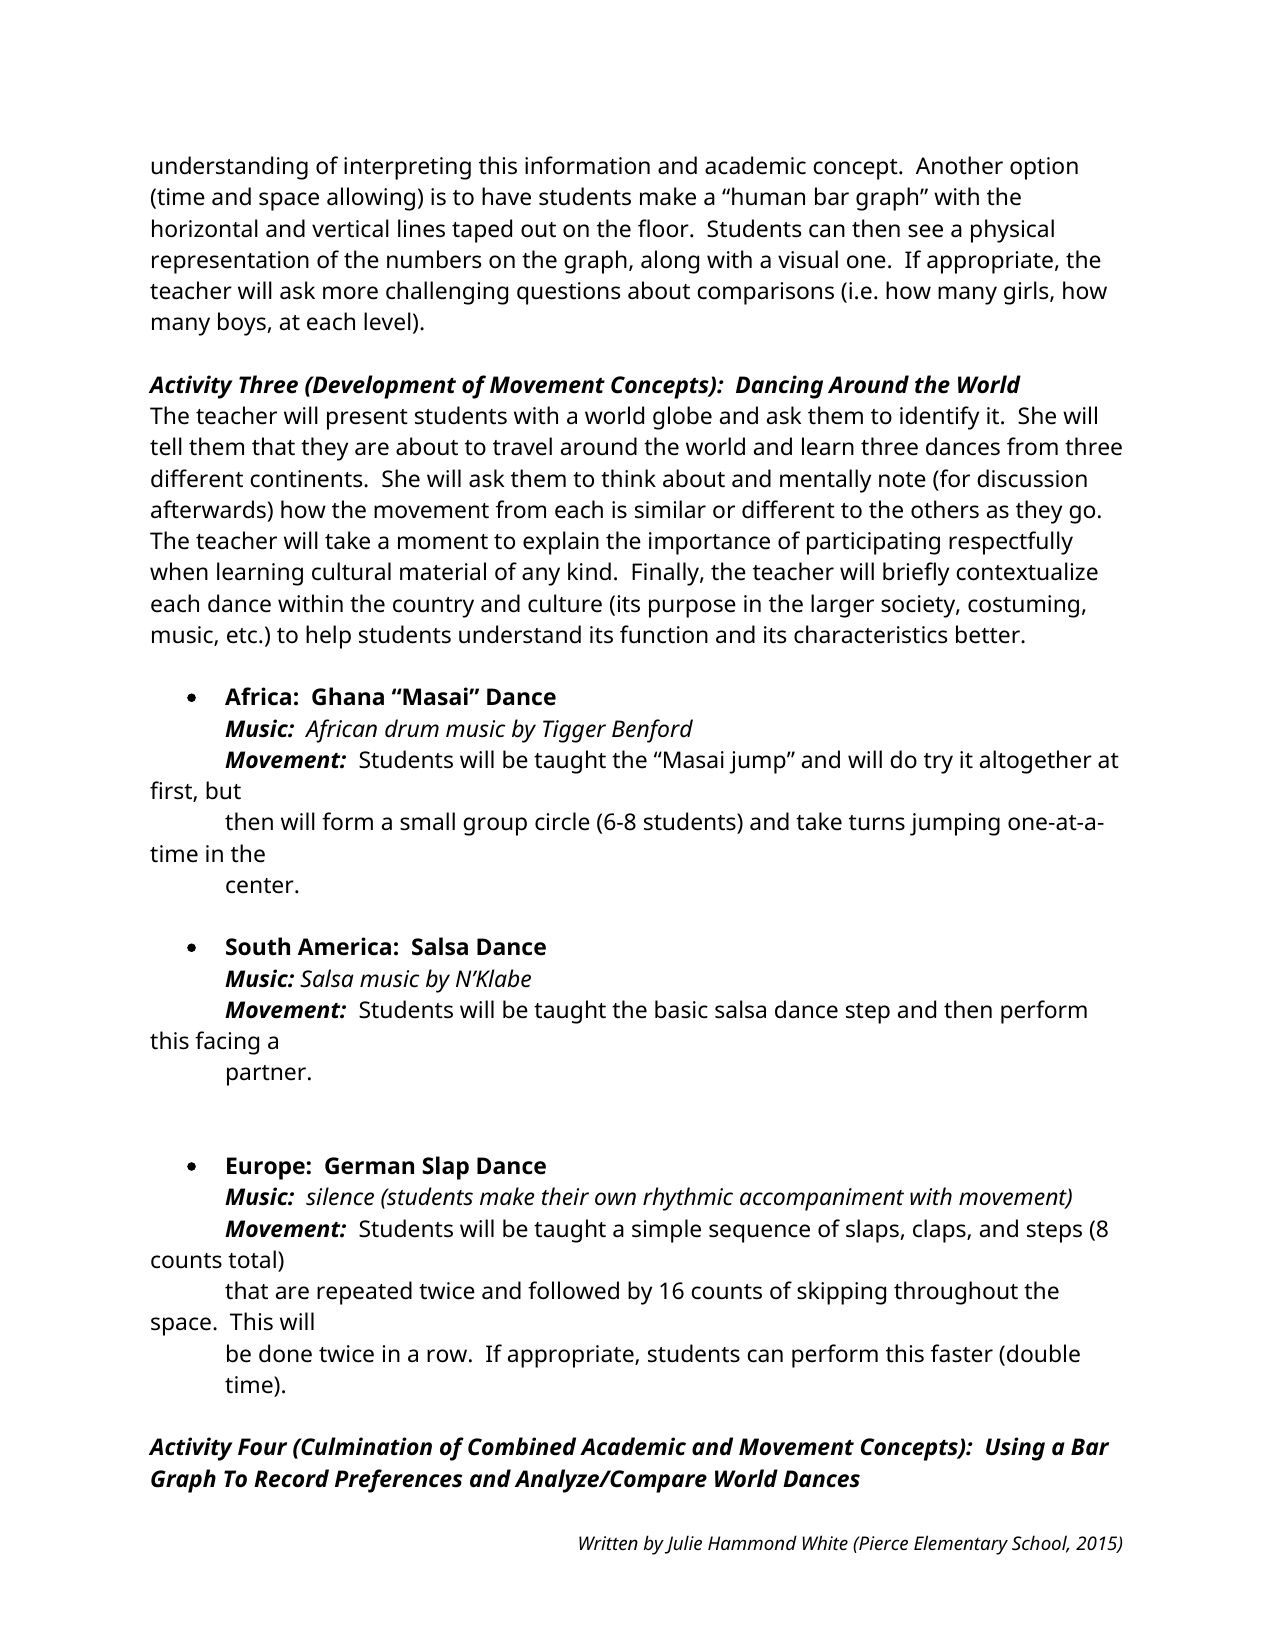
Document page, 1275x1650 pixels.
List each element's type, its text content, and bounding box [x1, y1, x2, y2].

text center. [225, 869, 1125, 900]
text Activity Four (Culmination of Combined Academic and Movement Concepts): Using a Bar Graph To Record Preferences and Analyze/Compare World Dances [150, 1431, 1125, 1494]
list Africa: Ghana “Masai” Dance [187, 681, 1125, 712]
text Activity Three (Development of Movement Concepts): Dancing Around the World [150, 369, 1125, 400]
text Music: African drum music by Tigger Benford [150, 712, 1125, 744]
text Music: silence (students make their own rhythmic accompaniment with movement) [150, 1181, 1125, 1212]
text then will form a small group circle (6-8 students) and take turns jumping one-at-a-time in the [150, 806, 1125, 869]
text The teacher will present students with a world globe and ask them to identify it. She will tell them that they are about to travel around the world and learn three dances from three different continents. She will ask them to think about and mentally note (for discussion afterwards) how the movement from each is similar or different to the others as they go. The teacher will take a moment to explain the importance of participating respectfully when learning cultural material of any kind. Finally, the teacher will briefly contextualize each dance within the country and culture (its purpose in the larger society, costuming, music, etc.) to help students understand its function and its characteristics better. [150, 400, 1125, 650]
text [150, 150, 1125, 337]
text that are repeated twice and followed by 16 counts of skipping throughout the space. This will [150, 1275, 1125, 1337]
text Movement: Students will be taught the “Masai jump” and will do try it altogether at first, but [150, 744, 1125, 806]
list South America: Salsa Dance [187, 931, 1125, 962]
list Europe: German Slap Dance [187, 1150, 1125, 1181]
text partner. [150, 1056, 1125, 1087]
text Movement: Students will be taught a simple sequence of slaps, claps, and steps (8 counts total) [150, 1212, 1125, 1275]
text Music: Salsa music by N’Klabe [150, 962, 1125, 994]
text be done twice in a row. If appropriate, students can perform this faster (double time). [225, 1337, 1125, 1400]
text Movement: Students will be taught the basic salsa dance step and then perform this facing a [150, 994, 1125, 1056]
